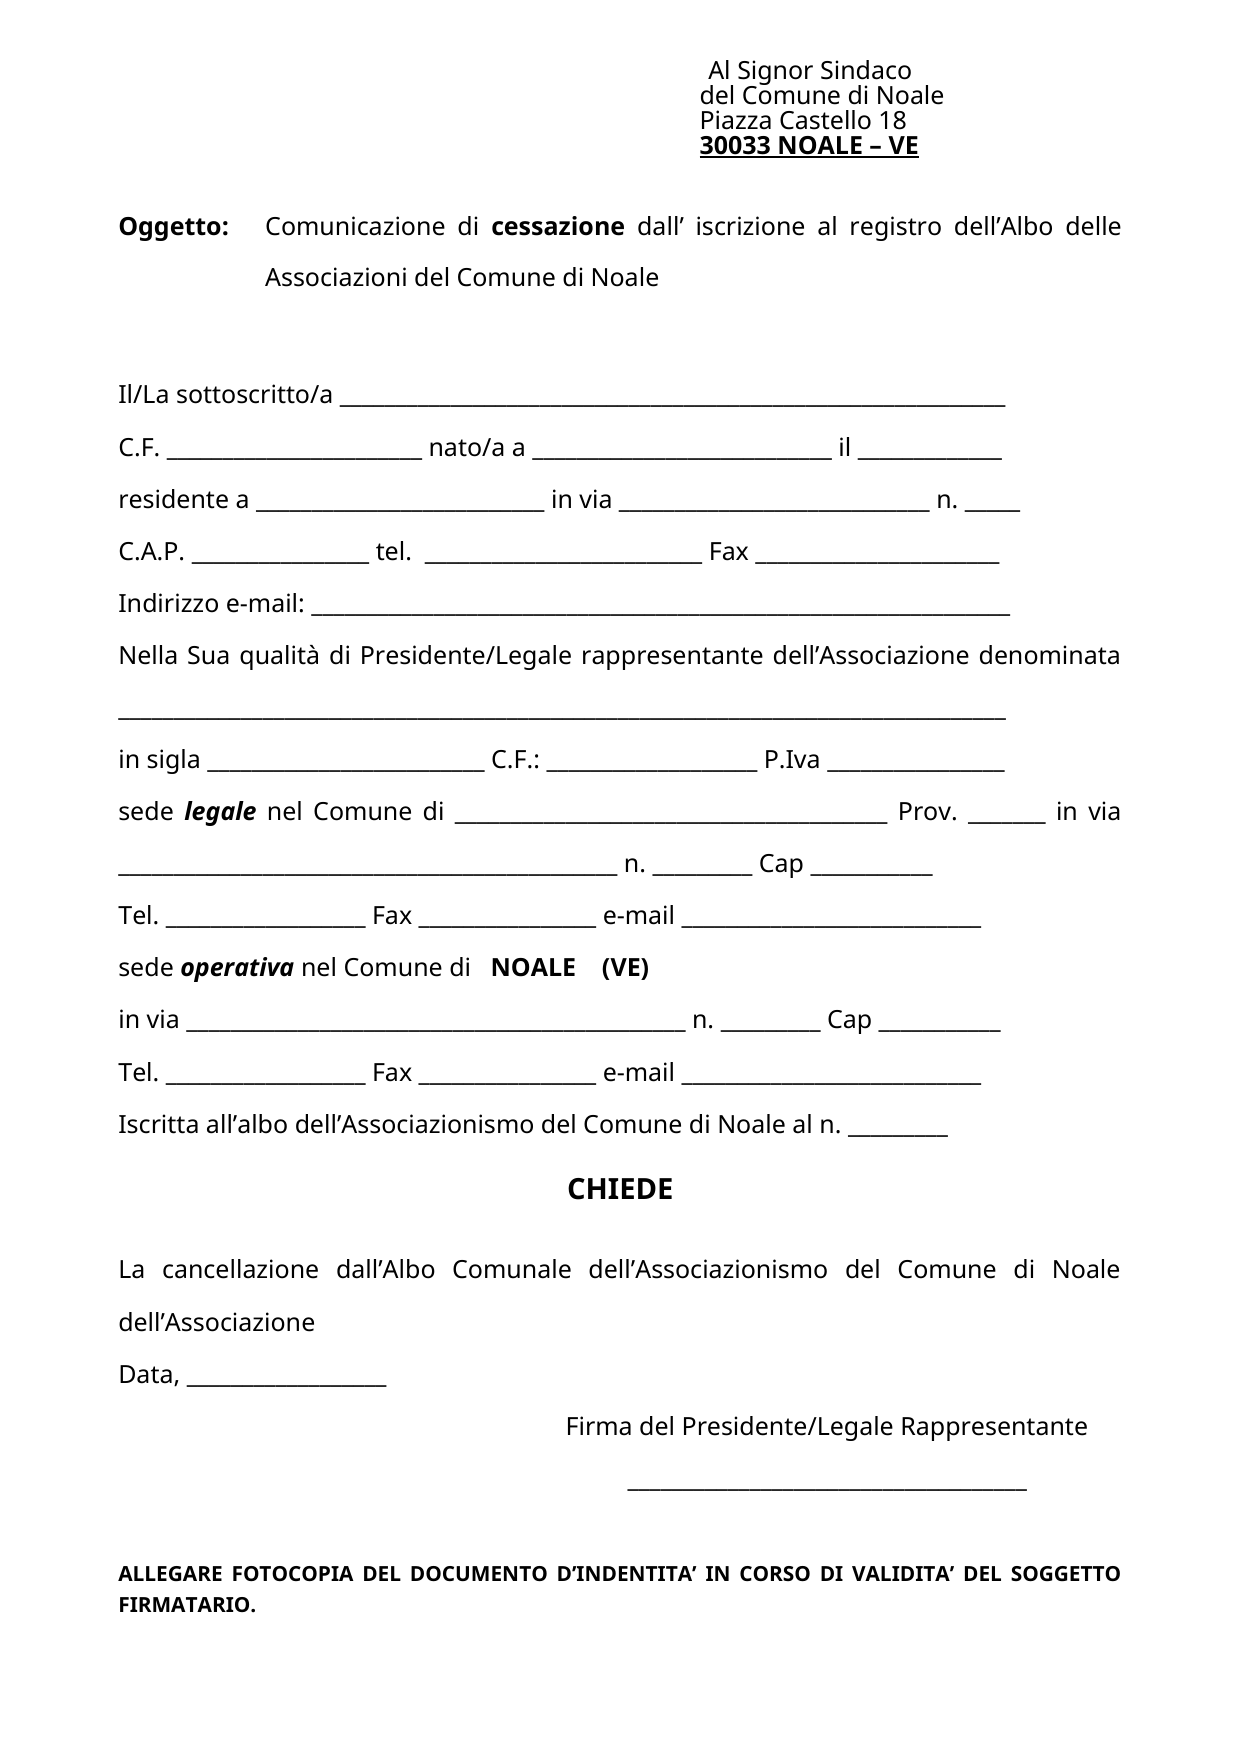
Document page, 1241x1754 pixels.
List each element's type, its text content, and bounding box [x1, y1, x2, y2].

text sede legale nel Comune di _______________________________________ Prov. _______ in via _____________________________________________ n. _________ Cap ___________ [118, 779, 1122, 883]
text in via _____________________________________________ n. _________ Cap ___________ [118, 987, 1122, 1039]
text Data, __________________ [118, 1341, 1122, 1393]
text 30033 NOALE – VE [118, 134, 1122, 159]
text Iscritta all’albo dell’Associazionismo del Comune di Noale al n. _________ [118, 1091, 1122, 1143]
text Tel. __________________ Fax ________________ e-mail ___________________________ [118, 883, 1122, 935]
text Al Signor Sindaco [118, 59, 1122, 84]
text Oggetto: Comunicazione di cessazione dall’ iscrizione al registro dell’Albo delle Associazioni del Comune di Noale [118, 209, 1122, 294]
text residente a __________________________ in via ____________________________ n. _____ [118, 466, 1122, 518]
text ____________________________________ [118, 1446, 1122, 1498]
text Il/La sottoscritto/a ____________________________________________________________ [118, 362, 1122, 414]
text C.F. _______________________ nato/a a ___________________________ il _____________ [118, 414, 1122, 466]
text Tel. __________________ Fax ________________ e-mail ___________________________ [118, 1039, 1122, 1091]
text in sigla _________________________ C.F.: ___________________ P.Iva ________________ [118, 727, 1122, 779]
text CHIEDE [118, 1175, 1122, 1206]
text La cancellazione dall’Albo Comunale dell’Associazionismo del Comune di Noale dell’Associazione [118, 1237, 1122, 1341]
text ALLEGARE FOTOCOPIA DEL DOCUMENTO D’INDENTITA’ IN CORSO DI VALIDITA’ DEL SOGGETTO FIRMATARIO. [118, 1556, 1122, 1618]
text sede operativa nel Comune di NOALE (VE) [118, 935, 1122, 987]
text Firma del Presidente/Legale Rappresentante [118, 1393, 1122, 1446]
text Piazza Castello 18 [118, 109, 1122, 134]
text del Comune di Noale [118, 84, 1122, 109]
text Nella Sua qualità di Presidente/Legale rappresentante dell’Associazione denominata ________________________________________________________________________________ [118, 623, 1122, 727]
text C.A.P. ________________ tel. _________________________ Fax ______________________ [118, 518, 1122, 571]
text Indirizzo e-mail: _______________________________________________________________ [118, 571, 1122, 623]
